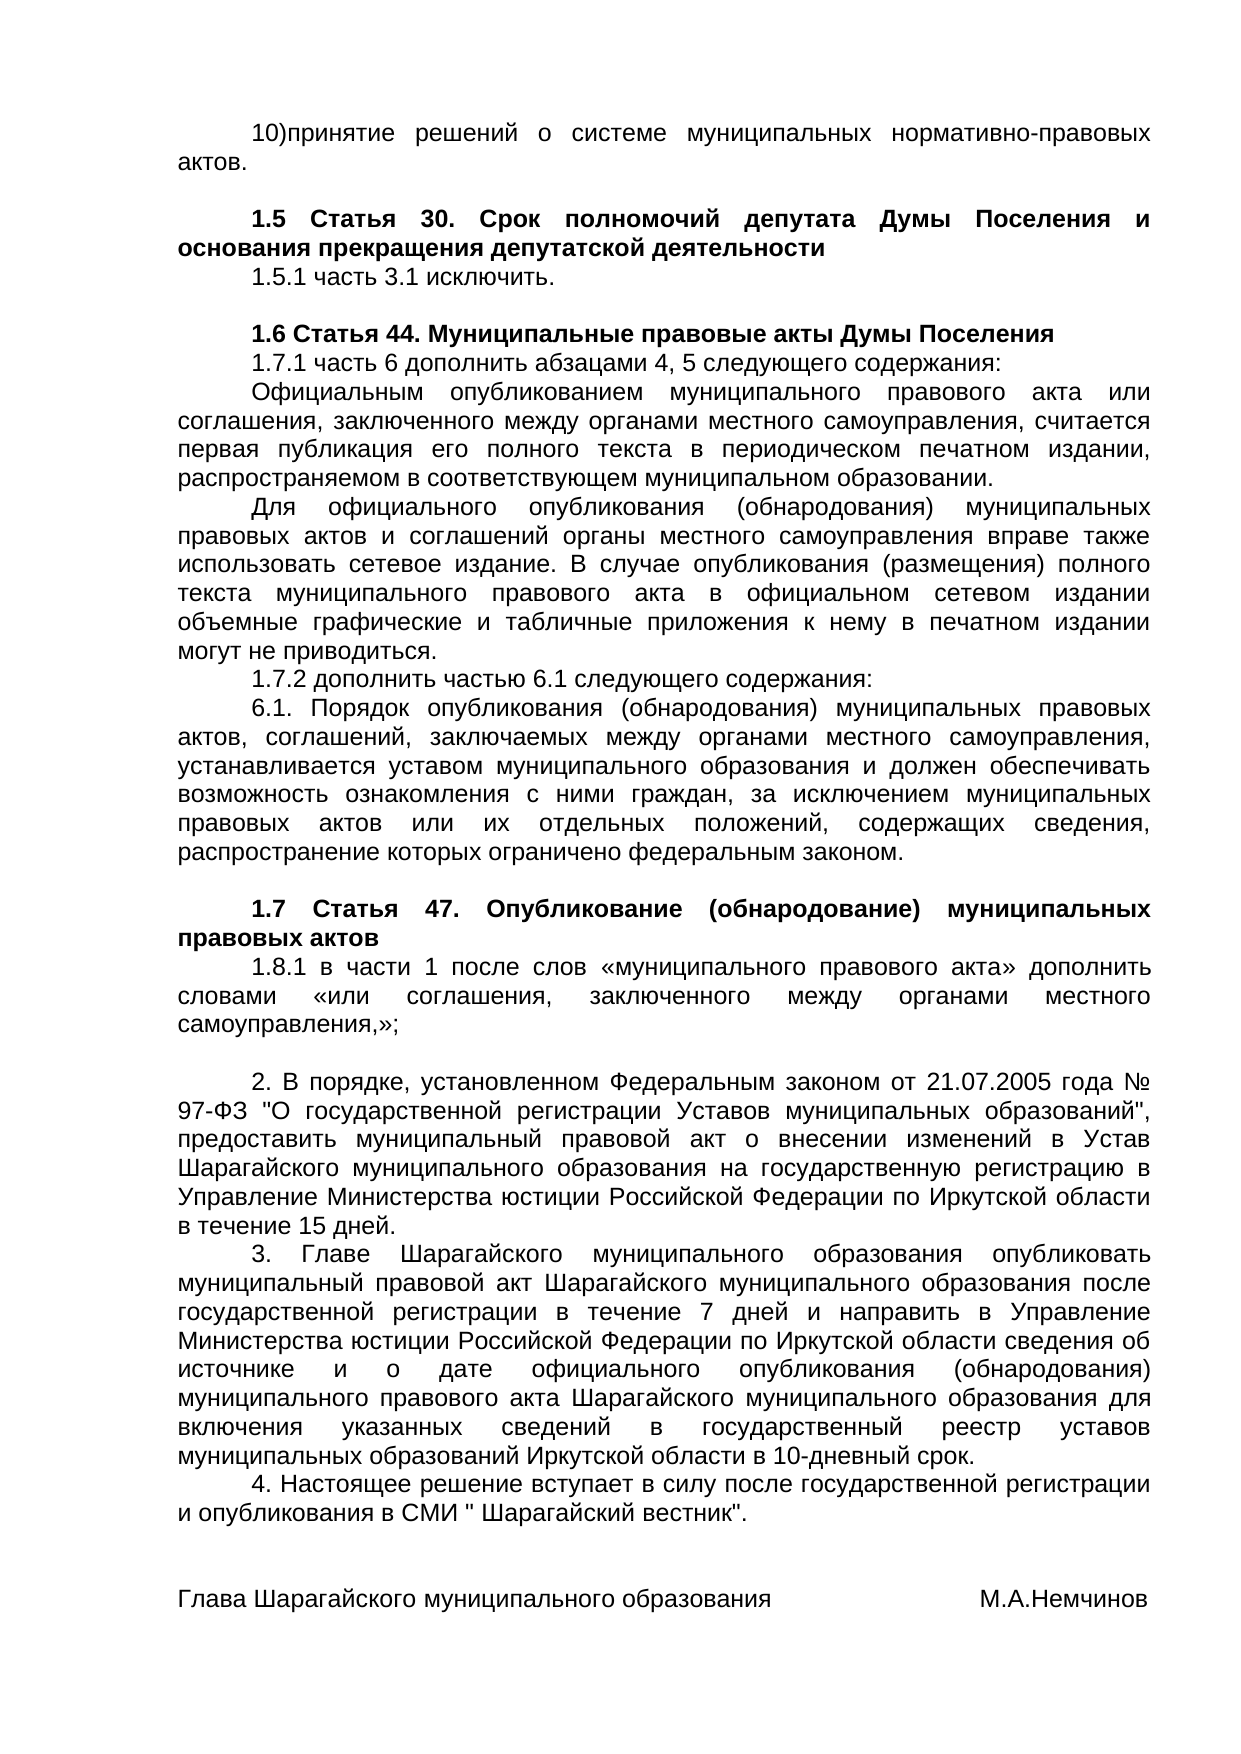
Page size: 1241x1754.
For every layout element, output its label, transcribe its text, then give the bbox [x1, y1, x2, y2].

text Для официального опубликования (обнародования) муниципальных правовых актов и соглашений органы местного самоуправления вправе также использовать сетевое издание. В случае опубликования (размещения) полного текста муниципального правового акта в официальном сетевом издании объемные графические и табличные приложения к нему в печатном издании могут не приводиться. [177, 492, 1152, 664]
text 1.5 Статья 30. Срок полномочий депутата Думы Поселения и основания прекращения депутатской деятельности [177, 204, 1152, 262]
text Официальным опубликованием муниципального правового акта или соглашения, заключенного между органами местного самоуправления, считается первая публикация его полного текста в периодическом печатном издании, распространяемом в соответствующем муниципальном образовании. [177, 377, 1152, 492]
text 1.8.1 в части 1 после слов «муниципального правового акта» дополнить словами «или соглашения, заключенного между органами местного самоуправления,»; [177, 952, 1152, 1038]
text 3. Главе Шарагайского муниципального образования опубликовать муниципальный правовой акт Шарагайского муниципального образования после государственной регистрации в течение 7 дней и направить в Управление Министерства юстиции Российской Федерации по Иркутской области сведения об источнике и о дате официального опубликования (обнародования) муниципального правового акта Шарагайского муниципального образования для включения указанных сведений в государственный реестр уставов муниципальных образований Иркутской области в 10-дневный срок. [177, 1239, 1152, 1469]
text 10)принятие решений о системе муниципальных нормативно-правовых актов. [177, 118, 1152, 176]
text 1.7.1 часть 6 дополнить абзацами 4, 5 следующего содержания: [177, 348, 1152, 377]
text 2. В порядке, установленном Федеральным законом от 21.07.2005 года № 97-ФЗ "О государственной регистрации Уставов муниципальных образований", предоставить муниципальный правовой акт о внесении изменений в Устав Шарагайского муниципального образования на государственную регистрацию в Управление Министерства юстиции Российской Федерации по Иркутской области в течение 15 дней. [177, 1067, 1152, 1239]
text 6.1. Порядок опубликования (обнародования) муниципальных правовых актов, соглашений, заключаемых между органами местного самоуправления, устанавливается уставом муниципального образования и должен обеспечивать возможность ознакомления с ними граждан, за исключением муниципальных правовых актов или их отдельных положений, содержащих сведения, распространение которых ограничено федеральным законом. [177, 693, 1152, 866]
text 1.5.1 часть 3.1 исключить. [177, 262, 1152, 291]
text 1.7.2 дополнить частью 6.1 следующего содержания: [177, 664, 1152, 693]
text Глава Шарагайского муниципального образования М.А.Немчинов [177, 1584, 1152, 1613]
text 4. Настоящее решение вступает в силу после государственной регистрации и опубликования в СМИ " Шарагайский вестник". [177, 1469, 1152, 1527]
text 1.7 Статья 47. Опубликование (обнародование) муниципальных правовых актов [177, 894, 1152, 952]
text 1.6 Статья 44. Муниципальные правовые акты Думы Поселения [177, 319, 1152, 348]
